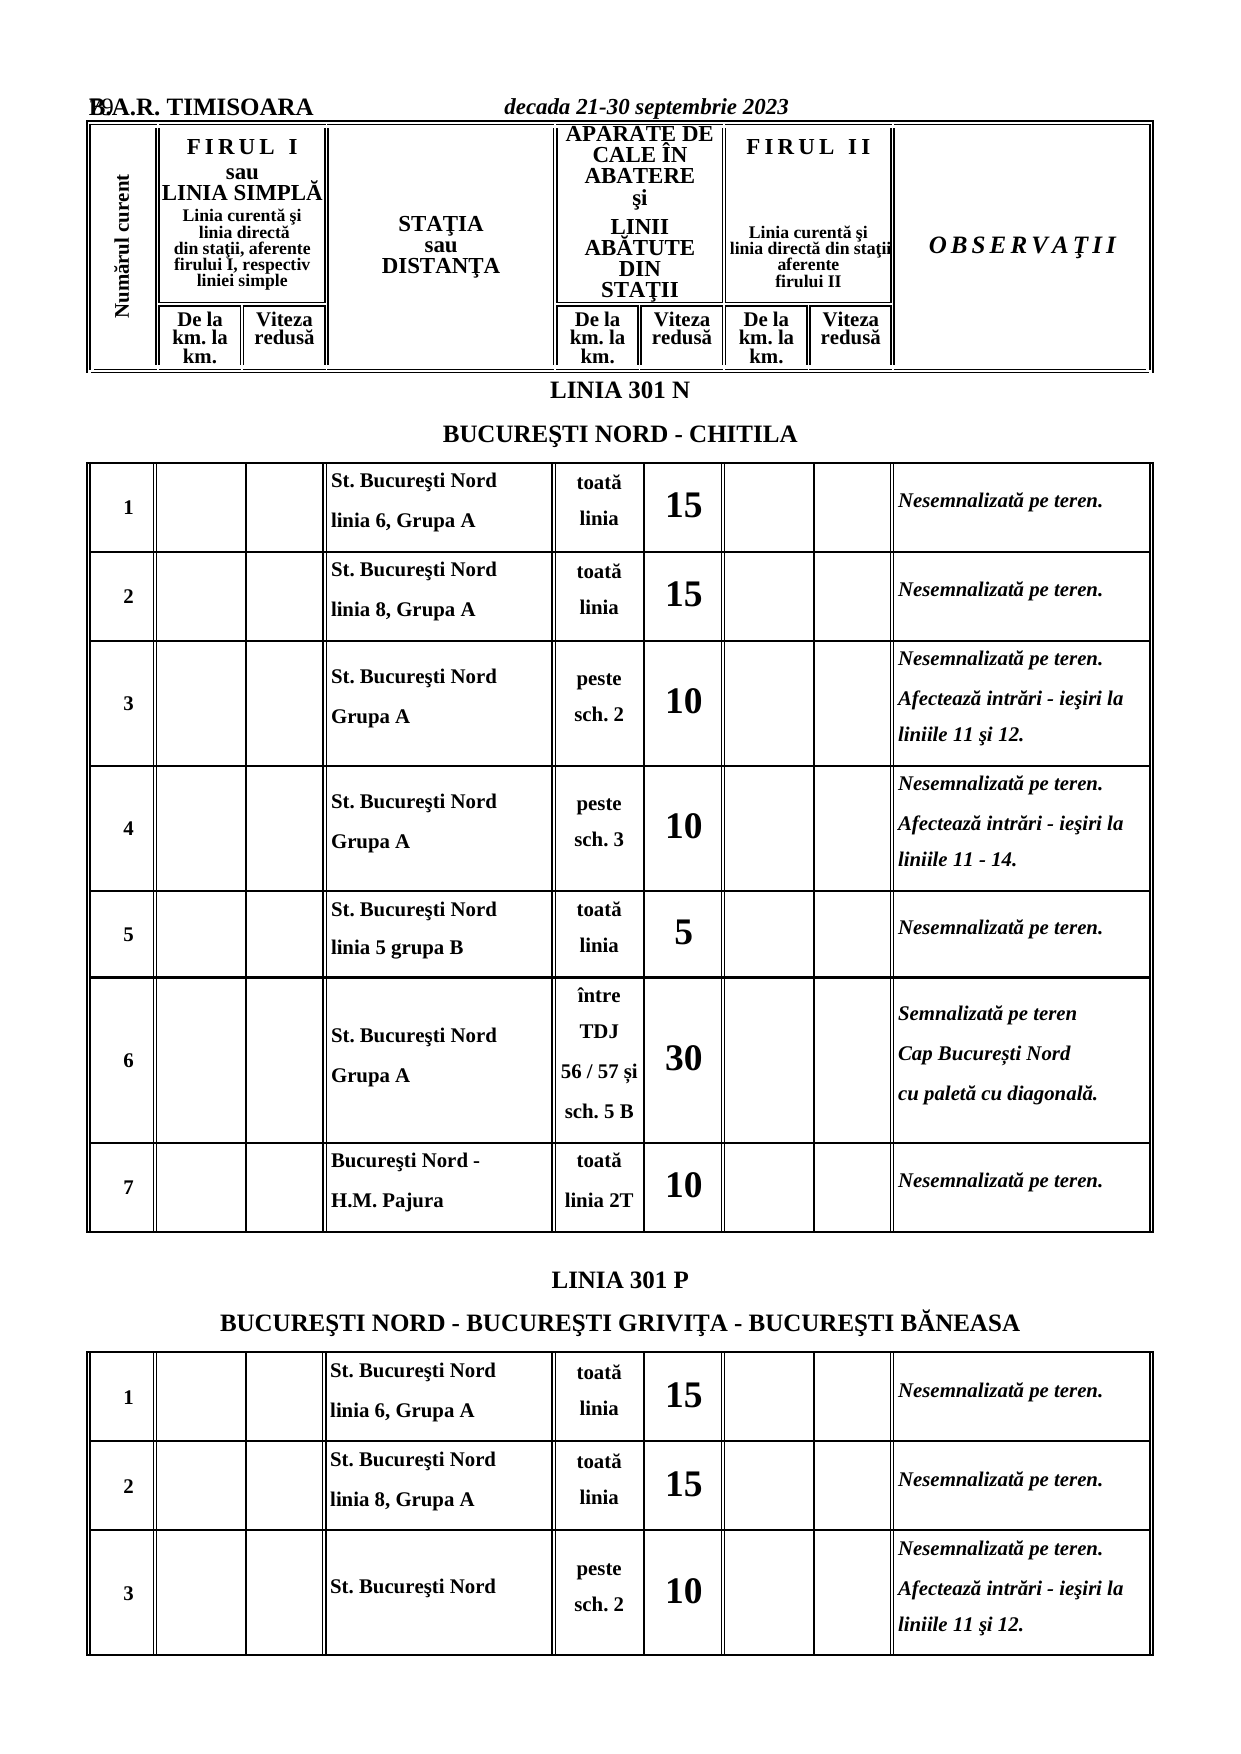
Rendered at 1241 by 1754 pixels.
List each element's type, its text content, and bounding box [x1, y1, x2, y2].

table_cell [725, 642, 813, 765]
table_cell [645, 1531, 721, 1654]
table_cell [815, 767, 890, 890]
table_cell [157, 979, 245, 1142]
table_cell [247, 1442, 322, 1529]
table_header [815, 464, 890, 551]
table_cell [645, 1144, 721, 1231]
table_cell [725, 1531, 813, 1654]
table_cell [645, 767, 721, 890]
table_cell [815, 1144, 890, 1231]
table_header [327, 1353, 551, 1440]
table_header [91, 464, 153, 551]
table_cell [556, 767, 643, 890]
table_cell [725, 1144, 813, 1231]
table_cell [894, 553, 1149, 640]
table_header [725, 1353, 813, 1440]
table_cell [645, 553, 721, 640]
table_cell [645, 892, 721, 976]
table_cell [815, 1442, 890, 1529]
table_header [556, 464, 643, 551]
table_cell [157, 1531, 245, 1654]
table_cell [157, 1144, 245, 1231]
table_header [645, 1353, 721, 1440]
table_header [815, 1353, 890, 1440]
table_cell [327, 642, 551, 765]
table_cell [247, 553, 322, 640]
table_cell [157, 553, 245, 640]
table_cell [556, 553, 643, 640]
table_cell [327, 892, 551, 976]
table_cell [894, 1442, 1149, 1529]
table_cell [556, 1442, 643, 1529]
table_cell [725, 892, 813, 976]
subtitle BUCUREŞTI NORD - BUCUREŞTI GRIVIŢA - BUCUREŞTI BĂNEASA [89, 1308, 1152, 1337]
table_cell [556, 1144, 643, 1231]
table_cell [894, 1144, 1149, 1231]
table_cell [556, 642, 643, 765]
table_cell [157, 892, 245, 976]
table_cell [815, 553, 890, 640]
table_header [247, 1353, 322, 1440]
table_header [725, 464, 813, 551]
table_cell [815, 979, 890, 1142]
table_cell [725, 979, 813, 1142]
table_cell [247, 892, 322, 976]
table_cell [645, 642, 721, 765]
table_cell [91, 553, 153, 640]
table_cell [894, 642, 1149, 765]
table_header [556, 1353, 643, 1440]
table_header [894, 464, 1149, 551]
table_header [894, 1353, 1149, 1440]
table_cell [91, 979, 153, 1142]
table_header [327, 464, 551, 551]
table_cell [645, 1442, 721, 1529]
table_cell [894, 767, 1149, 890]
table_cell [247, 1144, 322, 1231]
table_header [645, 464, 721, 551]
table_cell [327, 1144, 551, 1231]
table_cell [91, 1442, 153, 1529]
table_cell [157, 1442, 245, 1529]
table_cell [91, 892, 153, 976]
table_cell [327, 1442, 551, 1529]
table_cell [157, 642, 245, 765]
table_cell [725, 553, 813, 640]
subtitle BUCUREŞTI NORD - CHITILA [89, 419, 1152, 447]
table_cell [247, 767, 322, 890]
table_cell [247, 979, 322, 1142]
subtitle LINIA 301 N [89, 376, 1152, 404]
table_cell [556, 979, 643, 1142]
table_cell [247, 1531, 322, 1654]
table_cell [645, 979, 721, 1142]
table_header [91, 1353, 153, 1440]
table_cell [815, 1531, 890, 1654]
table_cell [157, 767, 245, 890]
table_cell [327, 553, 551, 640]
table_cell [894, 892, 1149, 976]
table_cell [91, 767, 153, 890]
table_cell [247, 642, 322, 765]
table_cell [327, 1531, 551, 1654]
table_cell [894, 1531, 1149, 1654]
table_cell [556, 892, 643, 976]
subtitle LINIA 301 P [89, 1265, 1152, 1294]
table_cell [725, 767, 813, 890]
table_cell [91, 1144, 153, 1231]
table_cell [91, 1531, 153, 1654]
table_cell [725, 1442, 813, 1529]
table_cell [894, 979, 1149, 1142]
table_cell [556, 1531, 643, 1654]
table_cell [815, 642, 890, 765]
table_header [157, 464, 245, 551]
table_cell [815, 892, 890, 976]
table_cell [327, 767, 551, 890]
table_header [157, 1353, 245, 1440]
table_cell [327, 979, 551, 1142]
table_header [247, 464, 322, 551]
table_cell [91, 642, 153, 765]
